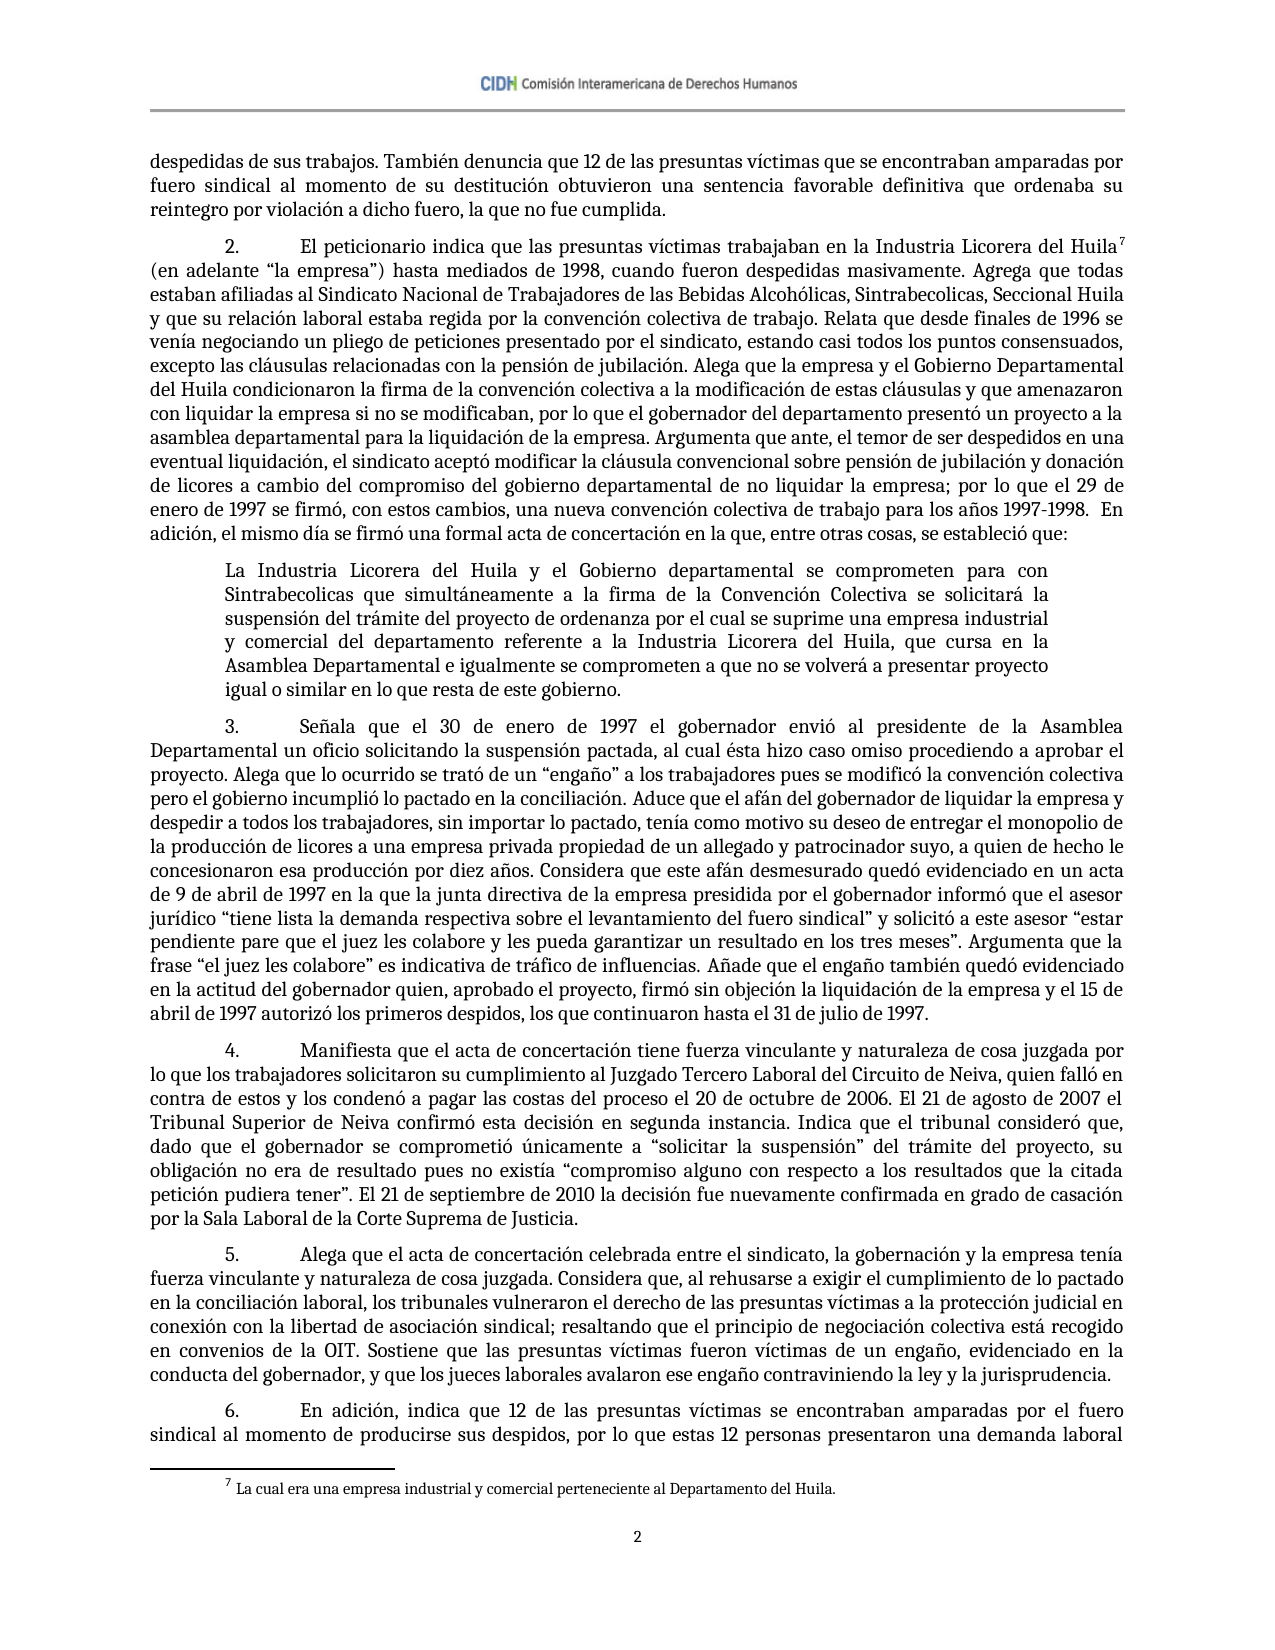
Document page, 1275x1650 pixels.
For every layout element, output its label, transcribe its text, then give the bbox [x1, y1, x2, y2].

text La Industria Licorera del Huila y el Gobierno departamental se comprometen para con Sintrabecolicas que simultáneamente a la firma de la Convención Colectiva se solicitará la suspensión del trámite del proyecto de ordenanza por el cual se suprime una empresa industrial y comercial del departamento referente a la Industria Licorera del Huila, que cursa en la Asamblea Departamental e igualmente se comprometen a que no se volverá a presentar proyecto igual o similar en lo que resta de este gobierno. [225, 558, 1050, 702]
picture [475, 75, 800, 93]
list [150, 1399, 1125, 1447]
list Alega que el acta de concertación celebrada entre el sindicato, la gobernación y la empresa tenía fuerza vinculante y naturaleza de cosa juzgada. Considera que, al rehusarse a exigir el cumplimiento de lo pactado en la conciliación laboral, los tribunales vulneraron el derecho de las presuntas víctimas a la protección judicial en conexión con la libertad de asociación sindical; resaltando que el principio de negociación colectiva está recogido en convenios de la OIT. Sostiene que las presuntas víctimas fueron víctimas de un engaño, evidenciado en la conducta del gobernador, y que los jueces laborales avalaron ese engaño contraviniendo la ley y la jurisprudencia. [150, 1243, 1125, 1386]
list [150, 150, 1125, 222]
list Señala que el 30 de enero de 1997 el gobernador envió al presidente de la Asamblea Departamental un oficio solicitando la suspensión pactada, al cual ésta hizo caso omiso procediendo a aprobar el proyecto. Alega que lo ocurrido se trató de un “engaño” a los trabajadores pues se modificó la convención colectiva pero el gobierno incumplió lo pactado en la conciliación. Aduce que el afán del gobernador de liquidar la empresa y despedir a todos los trabajadores, sin importar lo pactado, tenía como motivo su deseo de entregar el monopolio de la producción de licores a una empresa privada propiedad de un allegado y patrocinador suyo, a quien de hecho le concesionaron esa producción por diez años. Considera que este afán desmesurado quedó evidenciado en un acta de 9 de abril de 1997 en la que la junta directiva de la empresa presidida por el gobernador informó que el asesor jurídico “tiene lista la demanda respectiva sobre el levantamiento del fuero sindical” y solicitó a este asesor “estar pendiente pare que el juez les colabore y les pueda garantizar un resultado en los tres meses”. Argumenta que la frase “el juez les colabore” es indicativa de tráfico de influencias. Añade que el engaño también quedó evidenciado en la actitud del gobernador quien, aprobado el proyecto, firmó sin objeción la liquidación de la empresa y el 15 de abril de 1997 autorizó los primeros despidos, los que continuaron hasta el 31 de julio de 1997. [150, 714, 1125, 1026]
list Manifiesta que el acta de concertación tiene fuerza vinculante y naturaleza de cosa juzgada por lo que los trabajadores solicitaron su cumplimiento al Juzgado Tercero Laboral del Circuito de Neiva, quien falló en contra de estos y los condenó a pagar las costas del proceso el 20 de octubre de 2006. El 21 de agosto de 2007 el Tribunal Superior de Neiva confirmó esta decisión en segunda instancia. Indica que el tribunal consideró que, dado que el gobernador se comprometió únicamente a “solicitar la suspensión” del trámite del proyecto, su obligación no era de resultado pues no existía “compromiso alguno con respecto a los resultados que la citada petición pudiera tener”. El 21 de septiembre de 2010 la decisión fue nuevamente confirmada en grado de casación por la Sala Laboral de la Corte Suprema de Justicia. [150, 1038, 1125, 1230]
list El peticionario indica que las presuntas víctimas trabajaban en la Industria Licorera del Huila (en adelante “la empresa”) hasta mediados de 1998, cuando fueron despedidas masivamente. Agrega que todas estaban afiliadas al Sindicato Nacional de Trabajadores de las Bebidas Alcohólicas, Sintrabecolicas, Seccional Huila y que su relación laboral estaba regida por la convención colectiva de trabajo. Relata que desde finales de 1996 se venía negociando un pliego de peticiones presentado por el sindicato, estando casi todos los puntos consensuados, excepto las cláusulas relacionadas con la pensión de jubilación. Alega que la empresa y el Gobierno Departamental del Huila condicionaron la firma de la convención colectiva a la modificación de estas cláusulas y que amenazaron con liquidar la empresa si no se modificaban, por lo que el gobernador del departamento presentó un proyecto a la asamblea departamental para la liquidación de la empresa. Argumenta que ante, el temor de ser despedidos en una eventual liquidación, el sindicato aceptó modificar la cláusula convencional sobre pensión de jubilación y donación de licores a cambio del compromiso del gobierno departamental de no liquidar la empresa; por lo que el 29 de enero de 1997 se firmó, con estos cambios, una nueva convención colectiva de trabajo para los años 1997-1998. En adición, el mismo día se firmó una formal acta de concertación en la que, entre otras cosas, se estableció que: [150, 234, 1125, 546]
